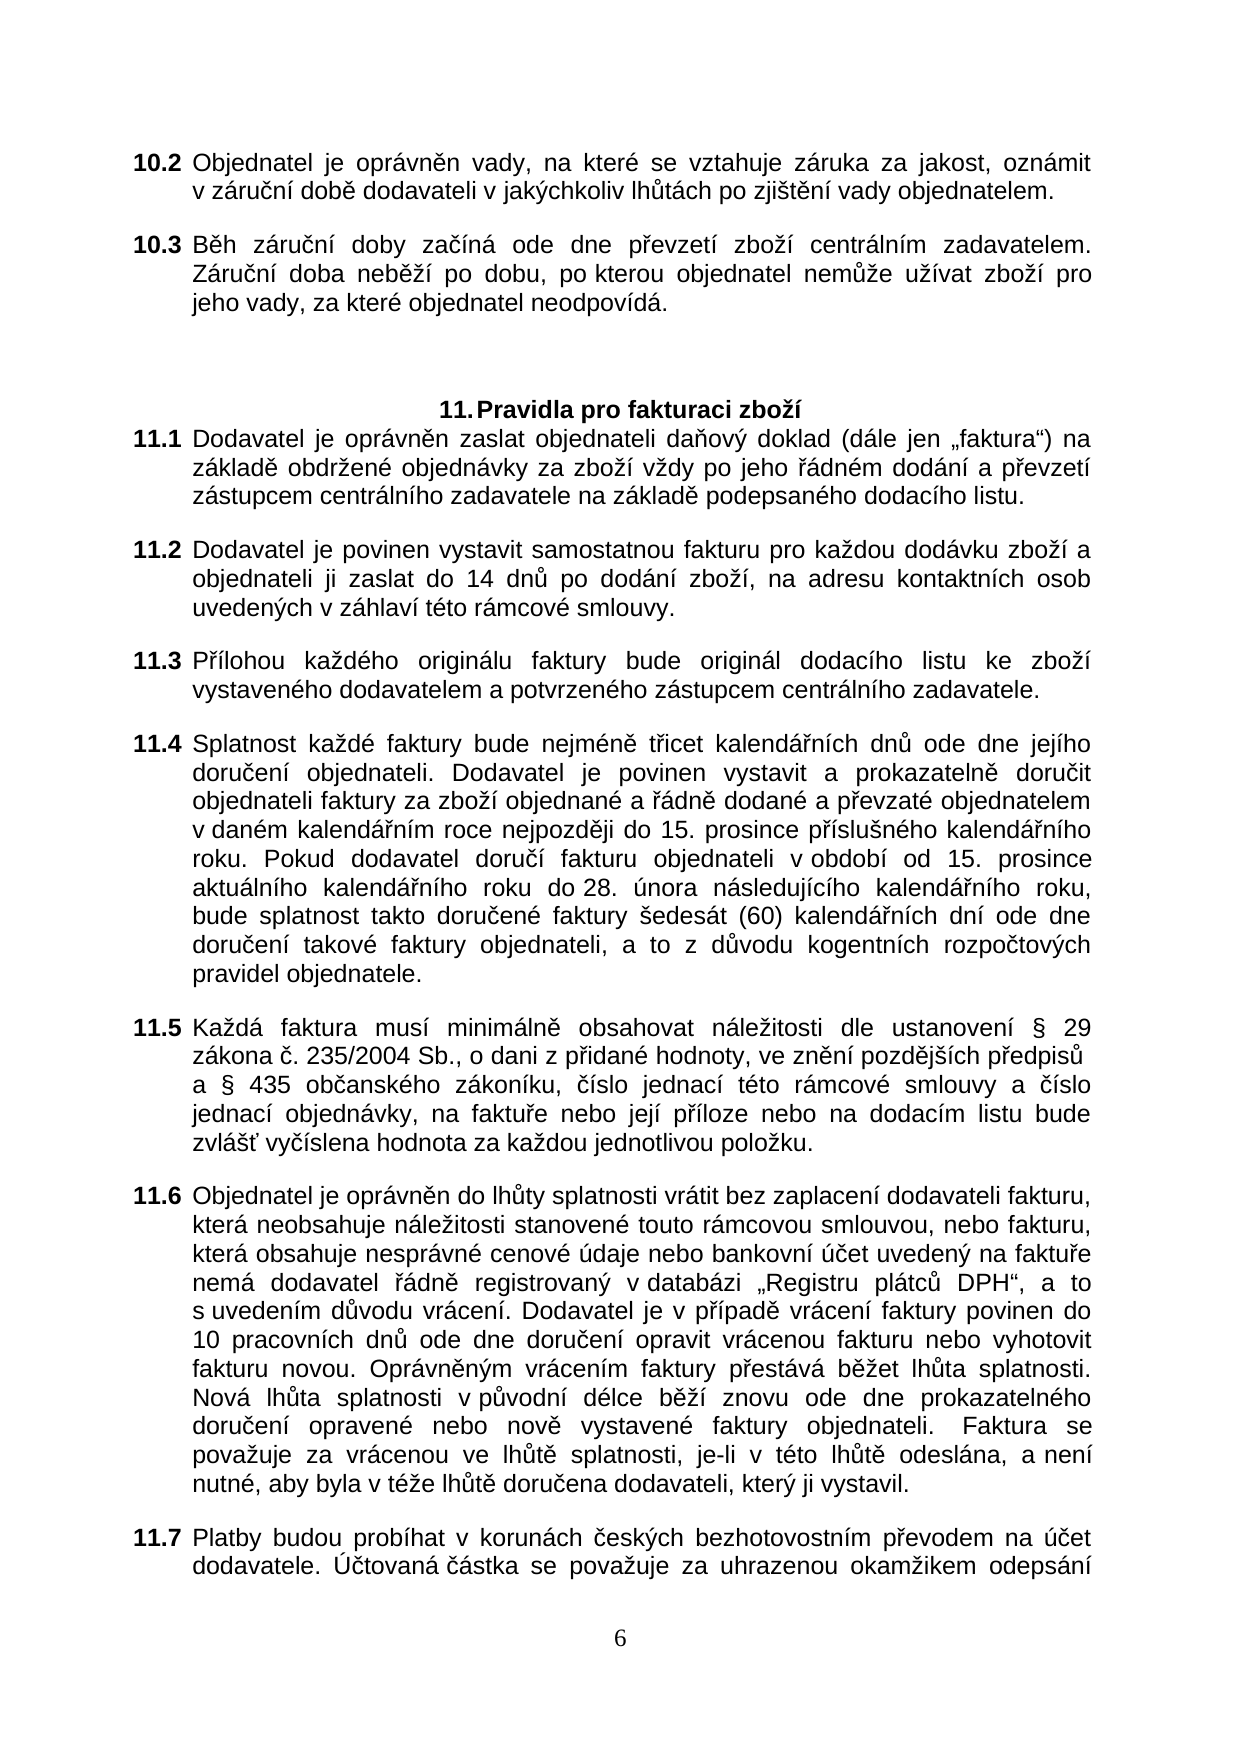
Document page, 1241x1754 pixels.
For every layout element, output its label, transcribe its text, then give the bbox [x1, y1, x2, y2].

list Objednatel je oprávněn do lhůty splatnosti vrátit bez zaplacení dodavateli fakturu, která neobsahuje náležitosti stanovené touto rámcovou smlouvou, nebo fakturu, která obsahuje nesprávné cenové údaje nebo bankovní účet uvedený na faktuře nemá dodavatel řádně registrovaný v databázi „Registru plátců DPH“, a to s uvedením důvodu vrácení. Dodavatel je v případě vrácení faktury povinen do 10 pracovních dnů ode dne doručení opravit vrácenou fakturu nebo vyhotovit fakturu novou. Oprávněným vrácením faktury přestává běžet lhůta splatnosti. Nová lhůta splatnosti v původní délce běží znovu ode dne prokazatelného doručení opravené nebo nově vystavené faktury objednateli. Faktura se považuje za vrácenou ve lhůtě splatnosti, je-li v této lhůtě odeslána, a není nutné, aby byla v téže lhůtě doručena dodavateli, který ji vystavil. [133, 1181, 1093, 1498]
list Splatnost každé faktury bude nejméně třicet kalendářních dnů ode dne jejího doručení objednateli. Dodavatel je povinen vystavit a prokazatelně doručit objednateli faktury za zboží objednané a řádně dodané a převzaté objednatelem v daném kalendářním roce nejpozději do 15. prosince příslušného kalendářního roku. Pokud dodavatel doručí fakturu objednateli v období od 15. prosince aktuálního kalendářního roku do 28. února následujícího kalendářního roku, bude splatnost takto doručené faktury šedesát (60) kalendářních dní ode dne doručení takové faktury objednateli, a to z důvodu kogentních rozpočtových pravidel objednatele. [133, 729, 1093, 988]
list Každá faktura musí minimálně obsahovat náležitosti dle ustanovení § 29 zákona č. 235/2004 Sb., o dani z přidané hodnoty, ve znění pozdějších předpisů a § 435 občanského zákoníku, číslo jednací této rámcové smlouvy a číslo jednací objednávky, na faktuře nebo její příloze nebo na dodacím listu bude zvlášť vyčíslena hodnota za každou jednotlivou položku. [133, 1013, 1093, 1156]
list Dodavatel je povinen vystavit samostatnou fakturu pro každou dodávku zboží a objednateli ji zaslat do 14 dnů po dodání zboží, na adresu kontaktních osob uvedených v záhlaví této rámcové smlouvy. [133, 535, 1093, 621]
list Běh záruční doby začíná ode dne převzetí zboží centrálním zadavatelem. Záruční doba neběží po dobu, po kterou objednatel nemůže užívat zboží pro jeho vady, za které objednatel neodpovídá. [133, 230, 1093, 316]
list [133, 1523, 1093, 1580]
list Přílohou každého originálu faktury bude originál dodacího listu ke zboží vystaveného dodavatelem a potvrzeného zástupcem centrálního zadavatele. [133, 646, 1093, 704]
list Objednatel je oprávněn vady, na které se vztahuje záruka za jakost, oznámit v záruční době dodavateli v jakýchkoliv lhůtách po zjištění vady objednatelem. [133, 148, 1093, 205]
list Pravidla pro fakturaci zboží [148, 395, 1093, 424]
list Dodavatel je oprávněn zaslat objednateli daňový doklad (dále jen „faktura“) na základě obdržené objednávky za zboží vždy po jeho řádném dodání a převzetí zástupcem centrálního zadavatele na základě podepsaného dodacího listu. [133, 424, 1093, 510]
